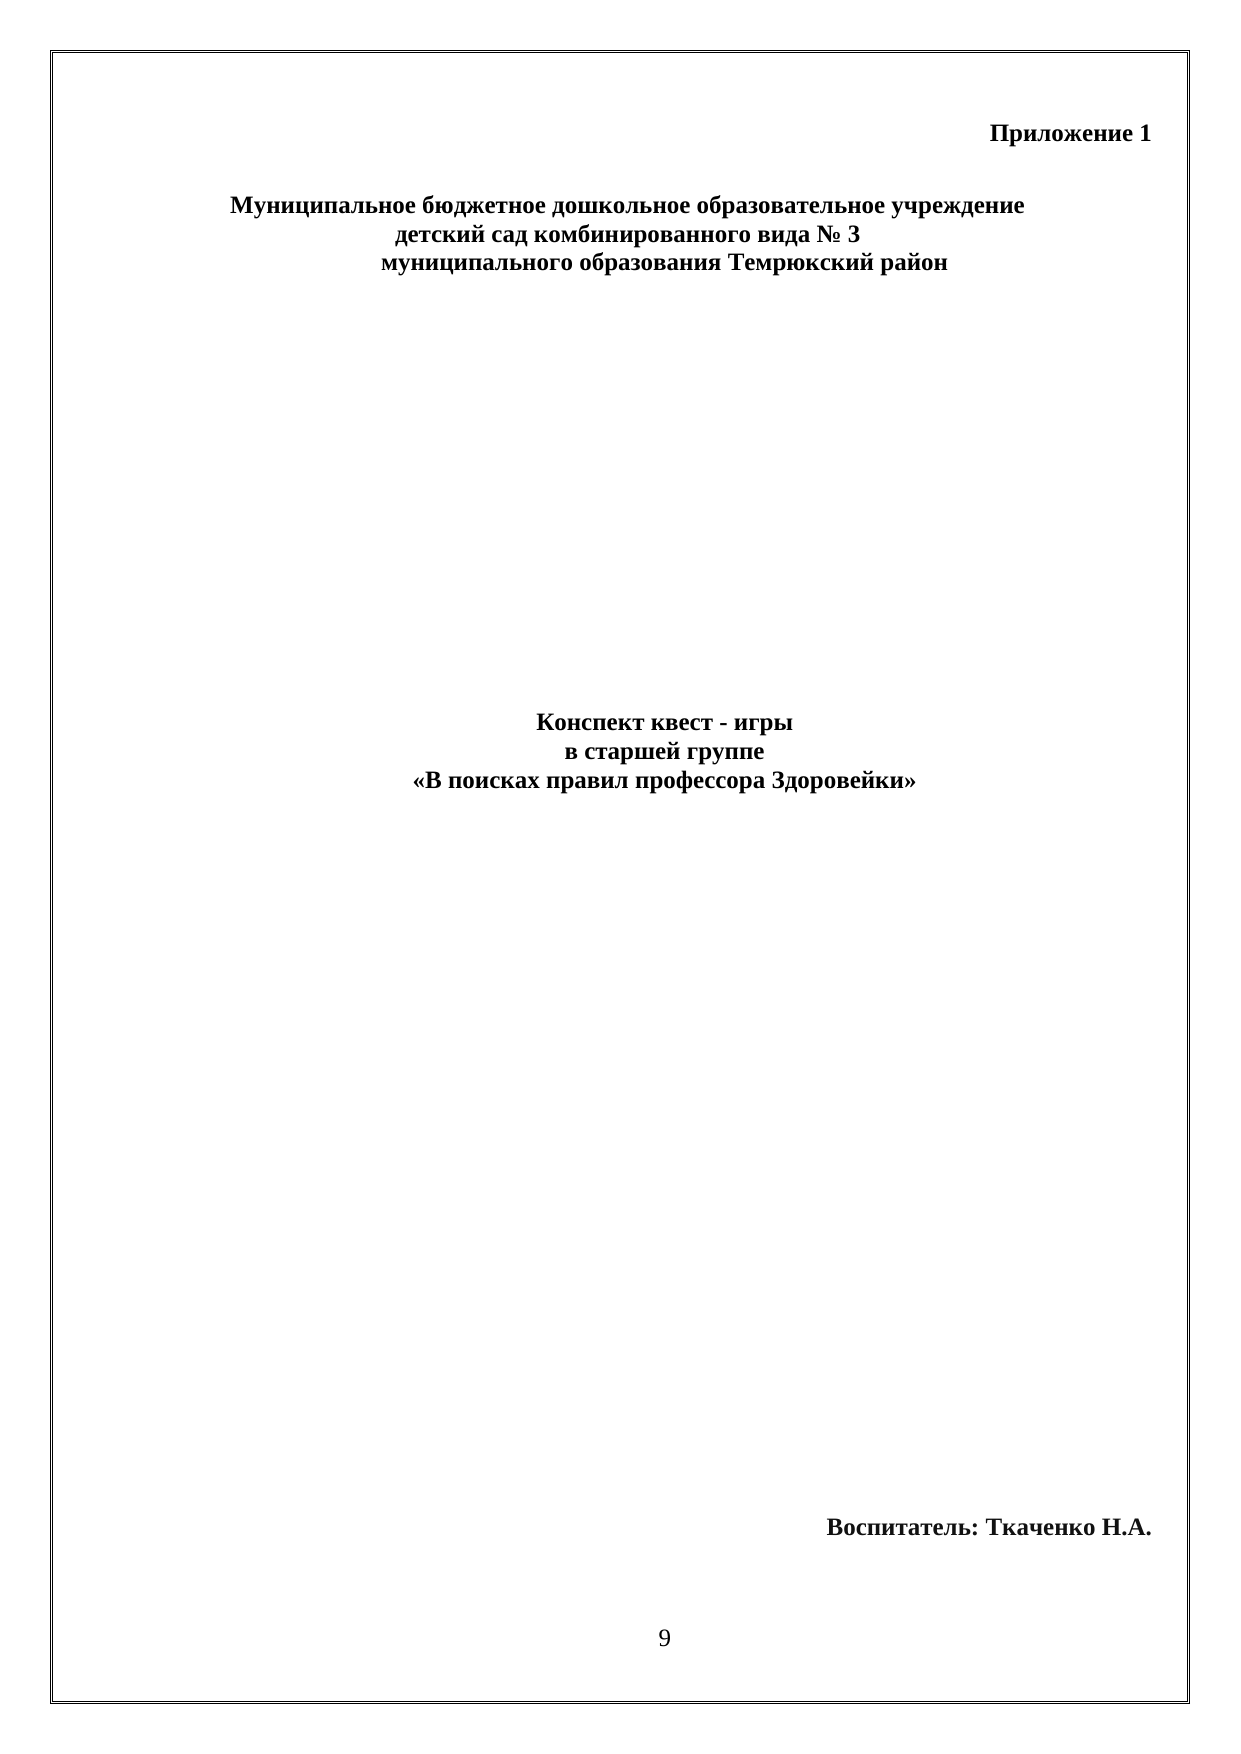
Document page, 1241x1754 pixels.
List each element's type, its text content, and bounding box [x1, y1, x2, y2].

text «В поисках правил профессора Здоровейки» [177, 765, 1152, 794]
text в старшей группе [177, 736, 1152, 765]
text Муниципальное бюджетное дошкольное образовательное учреждение [103, 190, 1152, 219]
text Конспект квест - игры [177, 707, 1152, 736]
text муниципального образования Темрюкский район [177, 247, 1152, 276]
text детский сад комбинированного вида № 3 [103, 219, 1152, 247]
text Воспитатель: Ткаченко Н.А. [177, 1512, 1152, 1541]
text Приложение 1 [177, 118, 1152, 147]
